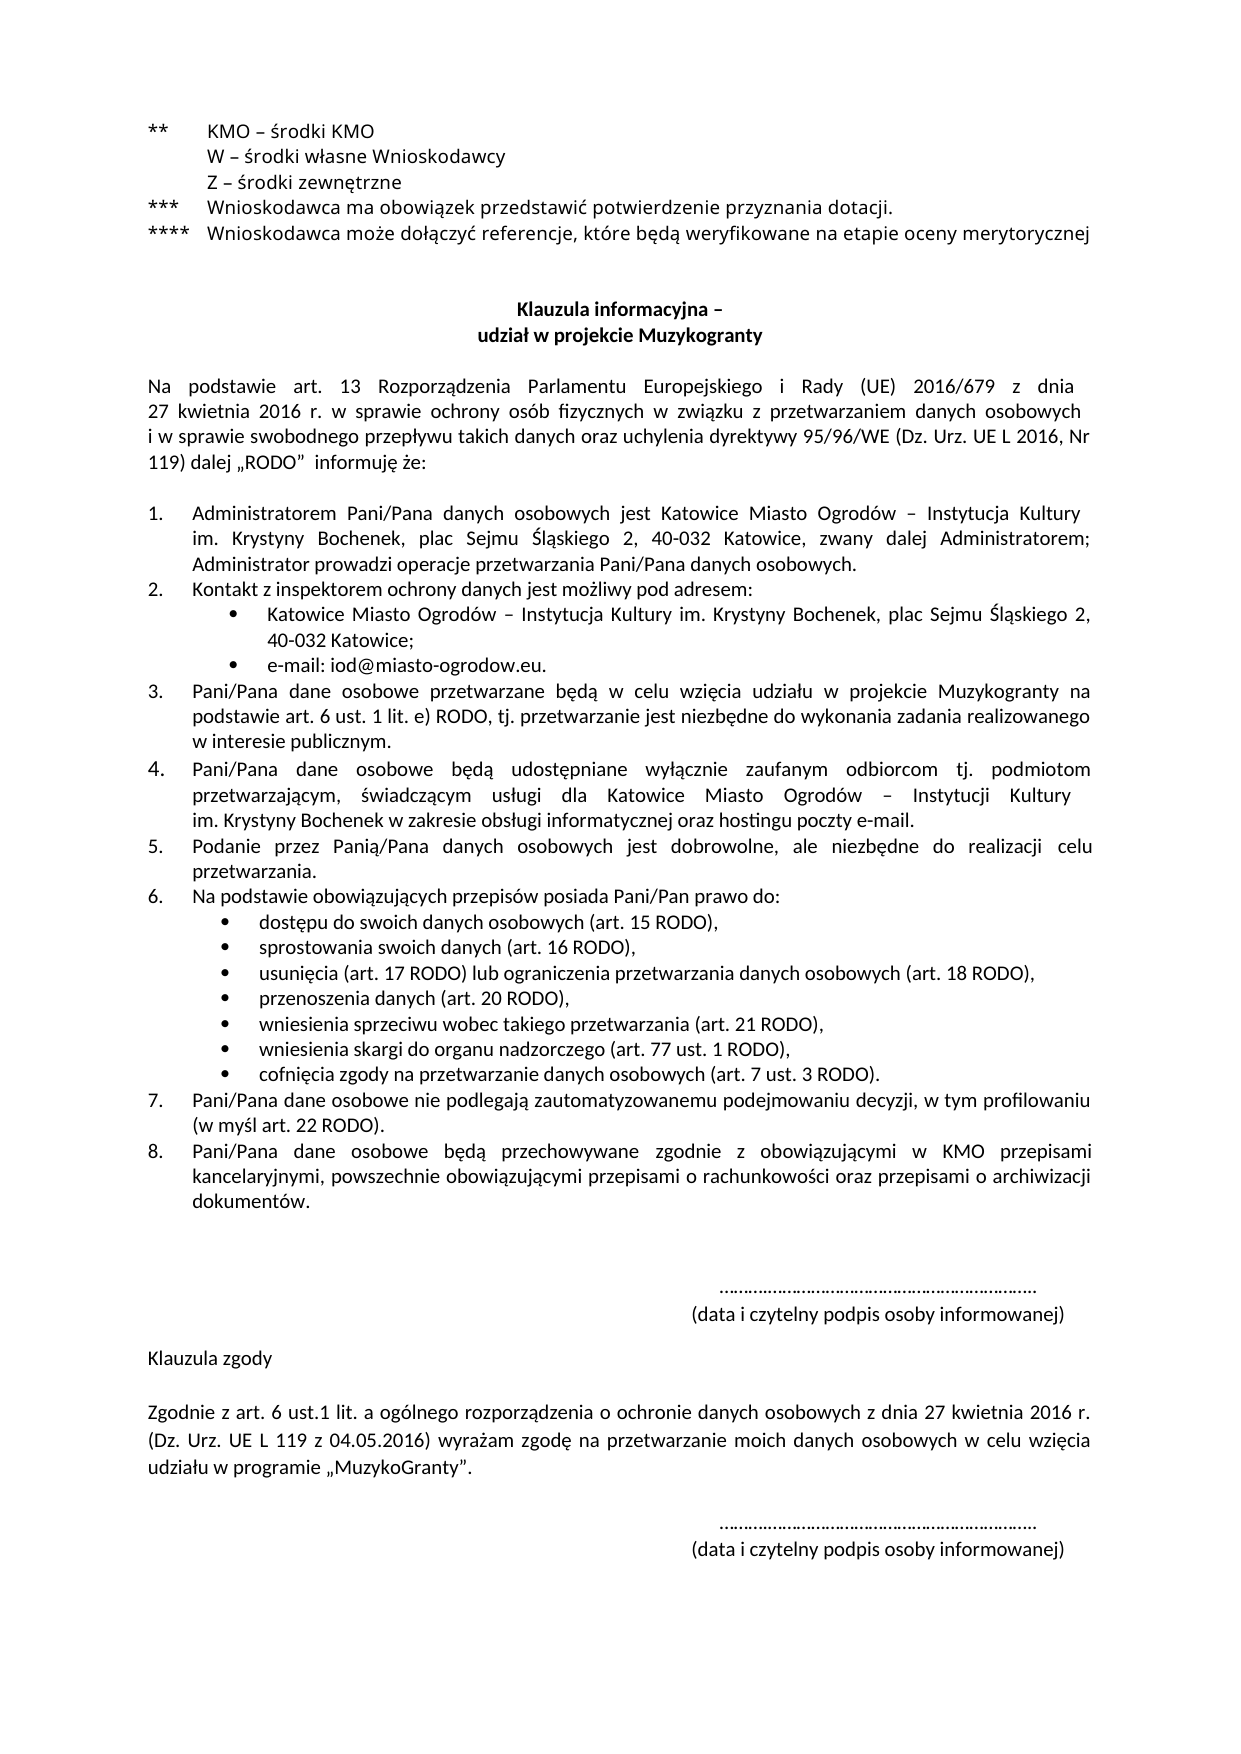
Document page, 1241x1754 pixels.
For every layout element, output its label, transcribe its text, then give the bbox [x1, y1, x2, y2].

text (data i czytelny podpis osoby informowanej) [590, 1301, 1092, 1326]
text W – środki własne Wnioskodawcy [148, 144, 1092, 169]
text Klauzula informacyjna – [148, 297, 1092, 322]
list Pani/Pana dane osobowe będą udostępniane wyłącznie zaufanym odbiorcom tj. podmiotom przetwarzającym, świadczącym usługi dla Katowice Miasto Ogrodów – Instytucji Kultury im. Krystyny Bochenek w zakresie obsługi informatycznej oraz hostingu poczty e-mail. [148, 754, 1092, 833]
list wniesienia sprzeciwu wobec takiego przetwarzania (art. 21 RODO), [221, 1011, 1092, 1036]
text ……….……………………………………………….. [590, 1509, 1092, 1534]
list dostępu do swoich danych osobowych (art. 15 RODO), [221, 909, 1092, 934]
text *** Wnioskodawca ma obowiązek przedstawić potwierdzenie przyznania dotacji. **** Wnioskodawca może dołączyć referencje, które będą weryfikowane na etapie oceny merytorycznej [148, 195, 1092, 246]
text ** KMO – środki KMO [148, 118, 1092, 144]
list Podanie przez Panią/Pana danych osobowych jest dobrowolne, ale niezbędne do realizacji celu przetwarzania. [148, 833, 1092, 884]
text ……….……………………………………………….. [590, 1273, 1092, 1299]
list Na podstawie obowiązujących przepisów posiada Pani/Pan prawo do: [148, 884, 1092, 909]
list e-mail: iod@miasto-ogrodow.eu. [229, 652, 1092, 678]
list Pani/Pana dane osobowe będą przechowywane zgodnie z obowiązującymi w KMO przepisami kancelaryjnymi, powszechnie obowiązującymi przepisami o rachunkowości oraz przepisami o archiwizacji dokumentów. [148, 1138, 1092, 1214]
text Klauzula zgody [148, 1345, 1092, 1370]
list Kontakt z inspektorem ochrony danych jest możliwy pod adresem: [148, 576, 1092, 602]
list cofnięcia zgody na przetwarzanie danych osobowych (art. 7 ust. 3 RODO). [221, 1062, 1092, 1087]
list sprostowania swoich danych (art. 16 RODO), [221, 934, 1092, 960]
text (data i czytelny podpis osoby informowanej) [590, 1537, 1092, 1562]
list wniesienia skargi do organu nadzorczego (art. 77 ust. 1 RODO), [221, 1036, 1092, 1062]
list usunięcia (art. 17 RODO) lub ograniczenia przetwarzania danych osobowych (art. 18 RODO), [221, 960, 1092, 985]
list Pani/Pana dane osobowe przetwarzane będą w celu wzięcia udziału w projekcie Muzykogranty na podstawie art. 6 ust. 1 lit. e) RODO, tj. przetwarzanie jest niezbędne do wykonania zadania realizowanego w interesie publicznym. [148, 678, 1092, 754]
list przenoszenia danych (art. 20 RODO), [221, 985, 1092, 1011]
list Administratorem Pani/Pana danych osobowych jest Katowice Miasto Ogrodów – Instytucja Kultury im. Krystyny Bochenek, plac Sejmu Śląskiego 2, 40-032 Katowice, zwany dalej Administratorem; Administrator prowadzi operacje przetwarzania Pani/Pana danych osobowych. [148, 500, 1092, 576]
list Katowice Miasto Ogrodów – Instytucja Kultury im. Krystyny Bochenek, plac Sejmu Śląskiego 2, 40-032 Katowice; [229, 602, 1092, 652]
text Z – środki zewnętrzne [148, 169, 1092, 195]
text Zgodnie z art. 6 ust.1 lit. a ogólnego rozporządzenia o ochronie danych osobowych z dnia 27 kwietnia 2016 r. (Dz. Urz. UE L 119 z 04.05.2016) wyrażam zgodę na przetwarzanie moich danych osobowych w celu wzięcia udziału w programie „MuzykoGranty”. [148, 1399, 1092, 1480]
text Na podstawie art. 13 Rozporządzenia Parlamentu Europejskiego i Rady (UE) 2016/679 z dnia 27 kwietnia 2016 r. w sprawie ochrony osób fizycznych w związku z przetwarzaniem danych osobowych i w sprawie swobodnego przepływu takich danych oraz uchylenia dyrektywy 95/96/WE (Dz. Urz. UE L 2016, Nr 119) dalej „RODO” informuję że: [148, 373, 1092, 474]
text udział w projekcie Muzykogranty [148, 322, 1092, 347]
list Pani/Pana dane osobowe nie podlegają zautomatyzowanemu podejmowaniu decyzji, w tym profilowaniu (w myśl art. 22 RODO). [148, 1087, 1092, 1138]
